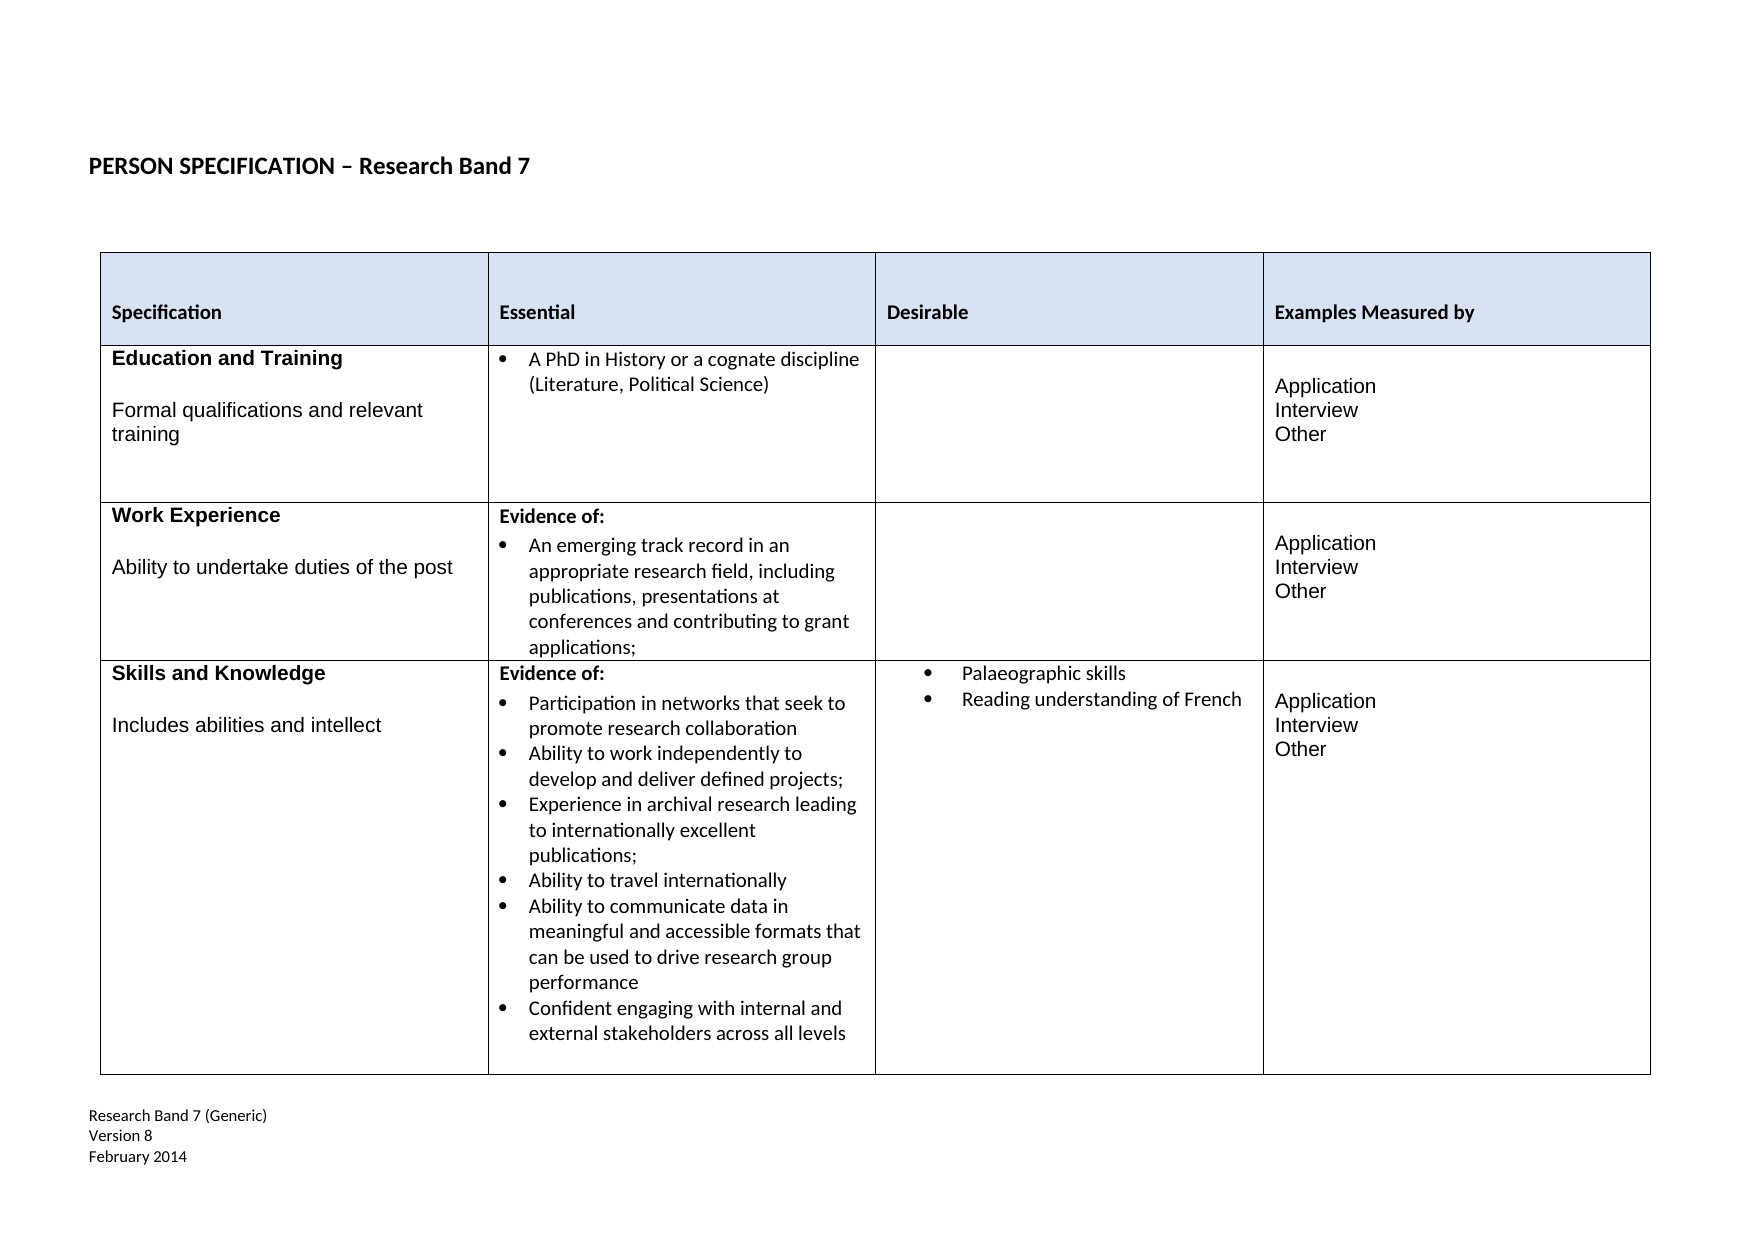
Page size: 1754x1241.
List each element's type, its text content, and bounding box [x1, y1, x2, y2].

table_cell [876, 503, 1263, 659]
table_cell Application Interview Other [1264, 503, 1650, 659]
table_header Desirable [876, 253, 1263, 345]
table_header Essential [489, 253, 875, 345]
table_cell Work Experience Ability to undertake duties of the post [101, 503, 488, 659]
table_cell A PhD in History or a cognate discipline (Literature, Political Science) [489, 346, 875, 502]
table_cell Palaeographic skills Reading understanding of French [876, 661, 1263, 1074]
table_header Examples Measured by [1264, 253, 1650, 345]
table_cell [1264, 661, 1650, 1074]
table_cell Evidence of: An emerging track record in an appropriate research field, including publications, presentations at conferences and contributing to grant applications; [489, 503, 875, 659]
table_cell [876, 346, 1263, 502]
table_header Specification [101, 253, 488, 345]
table_cell Education and Training Formal qualifications and relevant training [101, 346, 488, 502]
table_cell Evidence of: Participation in networks that seek to promote research collaboration Ability to work independently to develop and deliver defined projects; Experience in archival research leading to internationally excellent publications; Ability to travel internationally Ability to communicate data in meaningful and accessible formats that can be used to drive research group performance Confident engaging with internal and external stakeholders across all levels [489, 661, 875, 1074]
table_cell Skills and Knowledge Includes abilities and intellect [101, 661, 488, 1074]
table_cell Application Interview Other [1264, 346, 1650, 502]
text PERSON SPECIFICATION – Research Band 7 [89, 150, 1665, 181]
